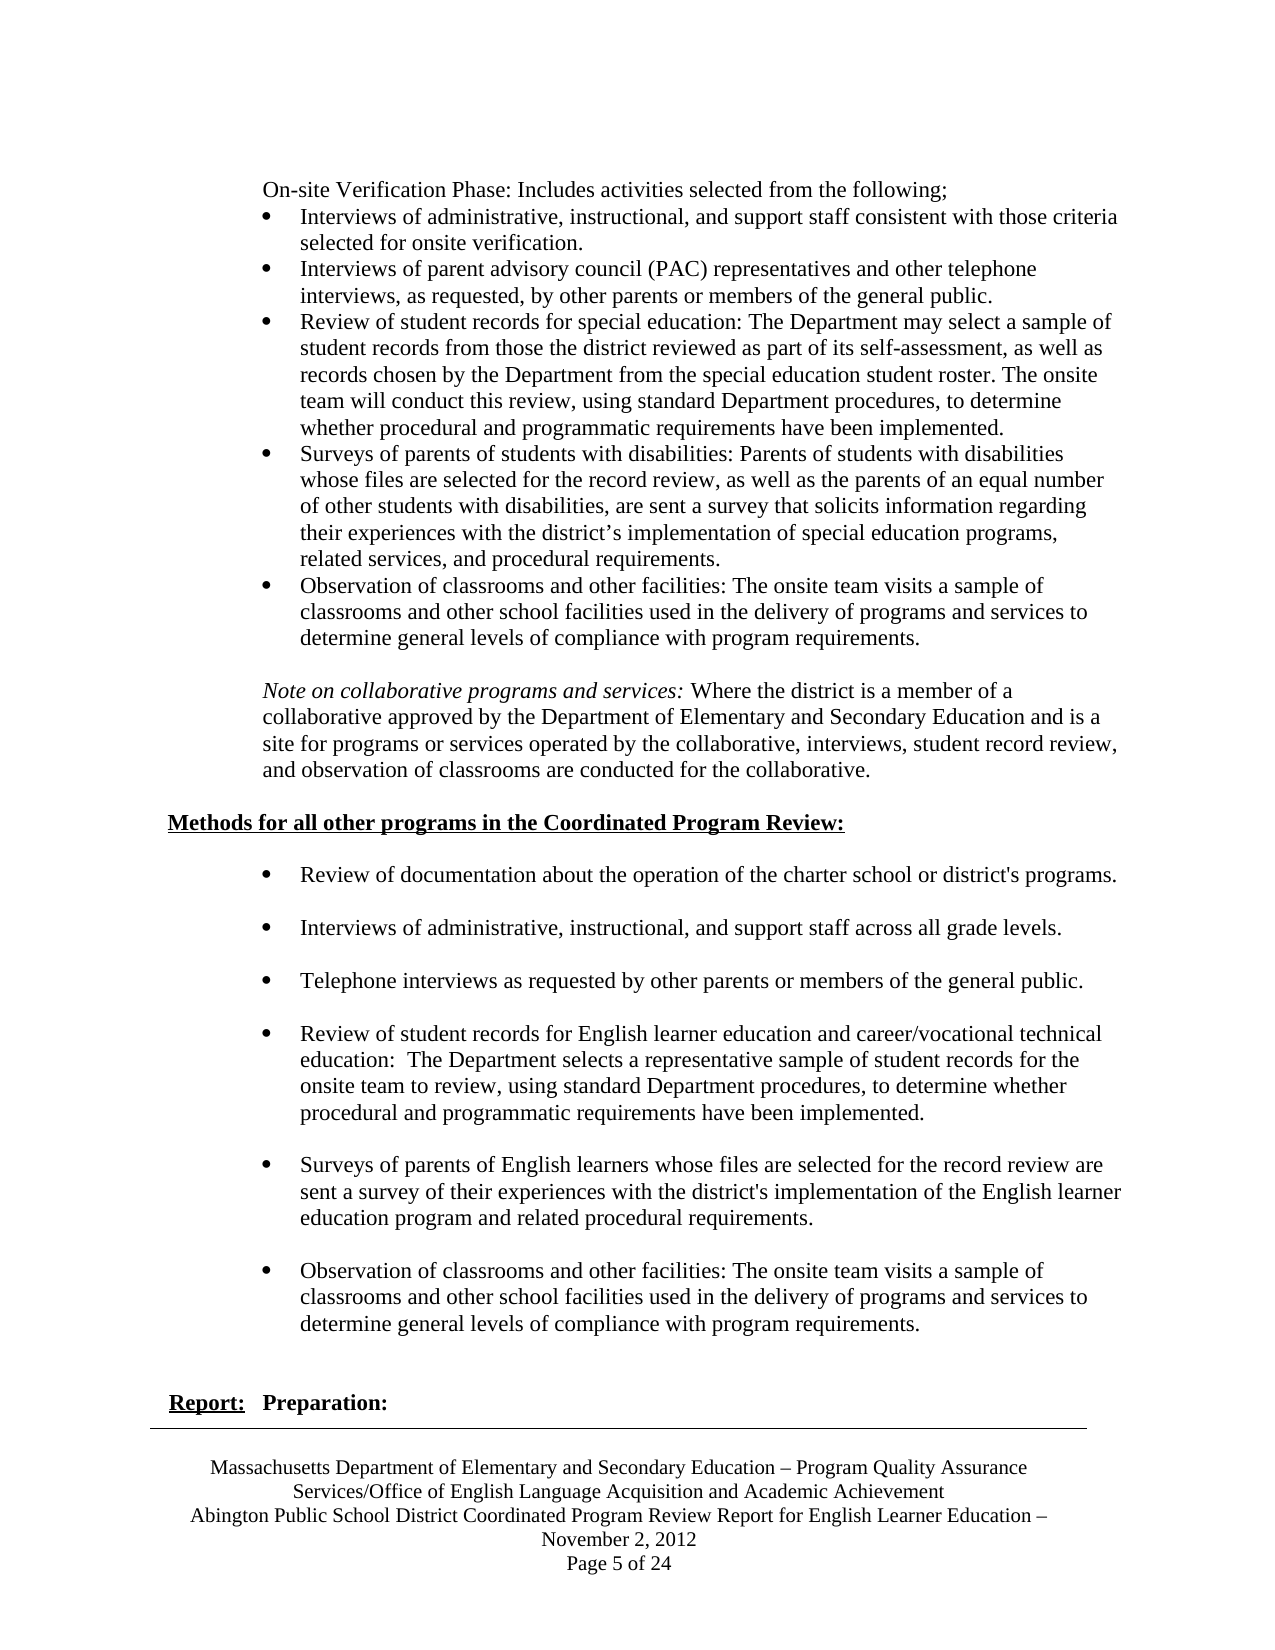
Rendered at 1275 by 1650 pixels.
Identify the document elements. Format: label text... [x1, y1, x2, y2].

list Observation of classrooms and other facilities: The onsite team visits a sample of classrooms and other school facilities used in the delivery of programs and services to determine general levels of compliance with program requirements. [262, 1257, 1125, 1336]
list Interviews of administrative, instructional, and support staff consistent with those criteria selected for onsite verification. [262, 203, 1125, 255]
text On-site Verification Phase: Includes activities selected from the following; [262, 176, 1125, 203]
list Review of student records for English learner education and career/vocational technical education: The Department selects a representative sample of student records for the onsite team to review, using standard Department procedures, to determine whether procedural and programmatic requirements have been implemented. [262, 1020, 1125, 1125]
list Surveys of parents of English learners whose files are selected for the record review are sent a survey of their experiences with the district's implementation of the English learner education program and related procedural requirements. [262, 1151, 1125, 1231]
list Telephone interviews as requested by other parents or members of the general public. [262, 967, 1125, 993]
text Report: Preparation: [169, 1389, 1125, 1415]
list Review of student records for special education: The Department may select a sample of student records from those the district reviewed as part of its self-assessment, as well as records chosen by the Department from the special education student roster. The onsite team will conduct this review, using standard Department procedures, to determine whether procedural and programmatic requirements have been implemented. [262, 308, 1125, 440]
list Surveys of parents of students with disabilities: Parents of students with disabilities whose files are selected for the record review, as well as the parents of an equal number of other students with disabilities, are sent a survey that solicits information regarding their experiences with the district’s implementation of special education programs, related services, and procedural requirements. [262, 440, 1125, 572]
list Review of documentation about the operation of the charter school or district's programs. [262, 862, 1125, 888]
text Note on collaborative programs and services: Where the district is a member of a collaborative approved by the Department of Elementary and Secondary Education and is a site for programs or services operated by the collaborative, interviews, student record review, and observation of classrooms are conducted for the collaborative. [262, 677, 1125, 782]
text Methods for all other programs in the Coordinated Program Review: [150, 809, 1125, 835]
list Interviews of parent advisory council (PAC) representatives and other telephone interviews, as requested, by other parents or members of the general public. [262, 255, 1125, 308]
list Observation of classrooms and other facilities: The onsite team visits a sample of classrooms and other school facilities used in the delivery of programs and services to determine general levels of compliance with program requirements. [262, 572, 1125, 651]
list Interviews of administrative, instructional, and support staff across all grade levels. [262, 914, 1125, 941]
